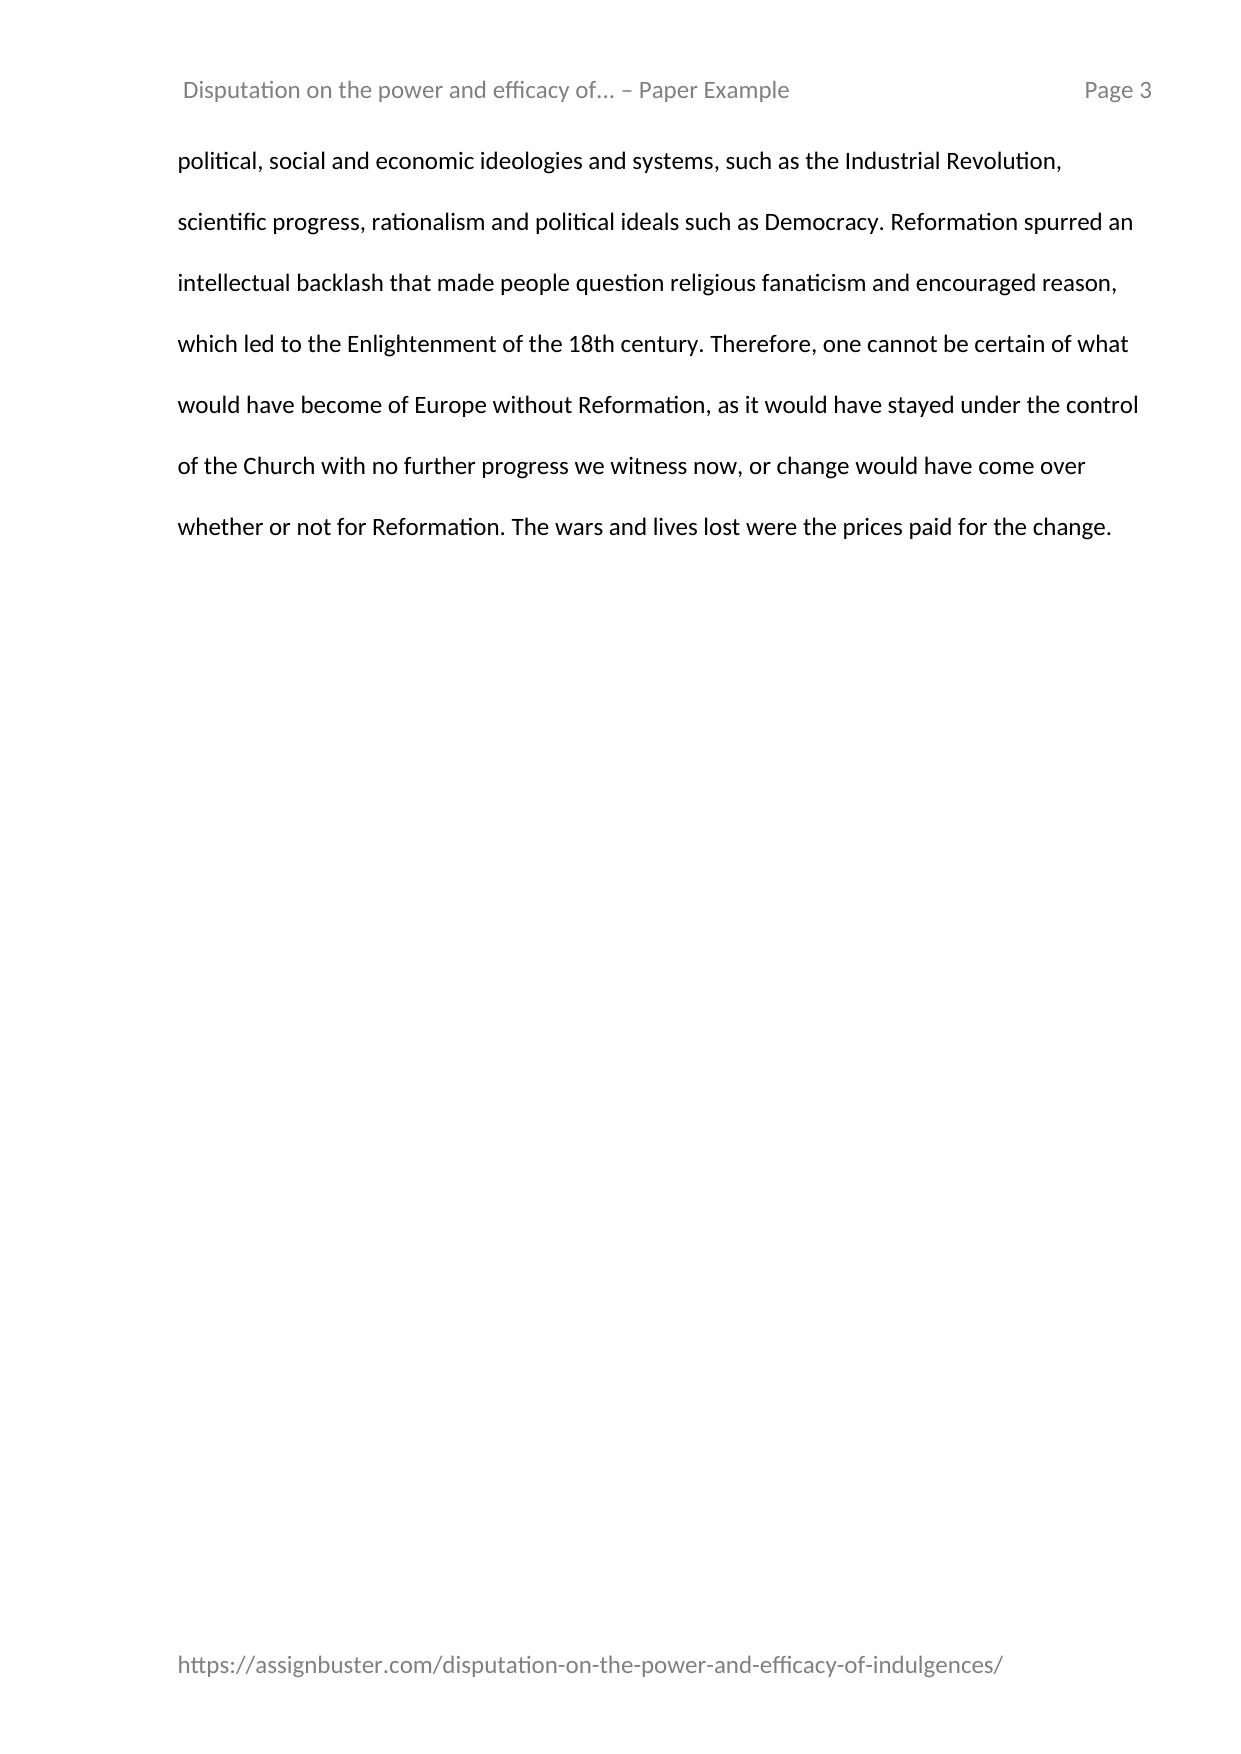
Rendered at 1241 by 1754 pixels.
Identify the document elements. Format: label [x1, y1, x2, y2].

text [177, 145, 1152, 542]
